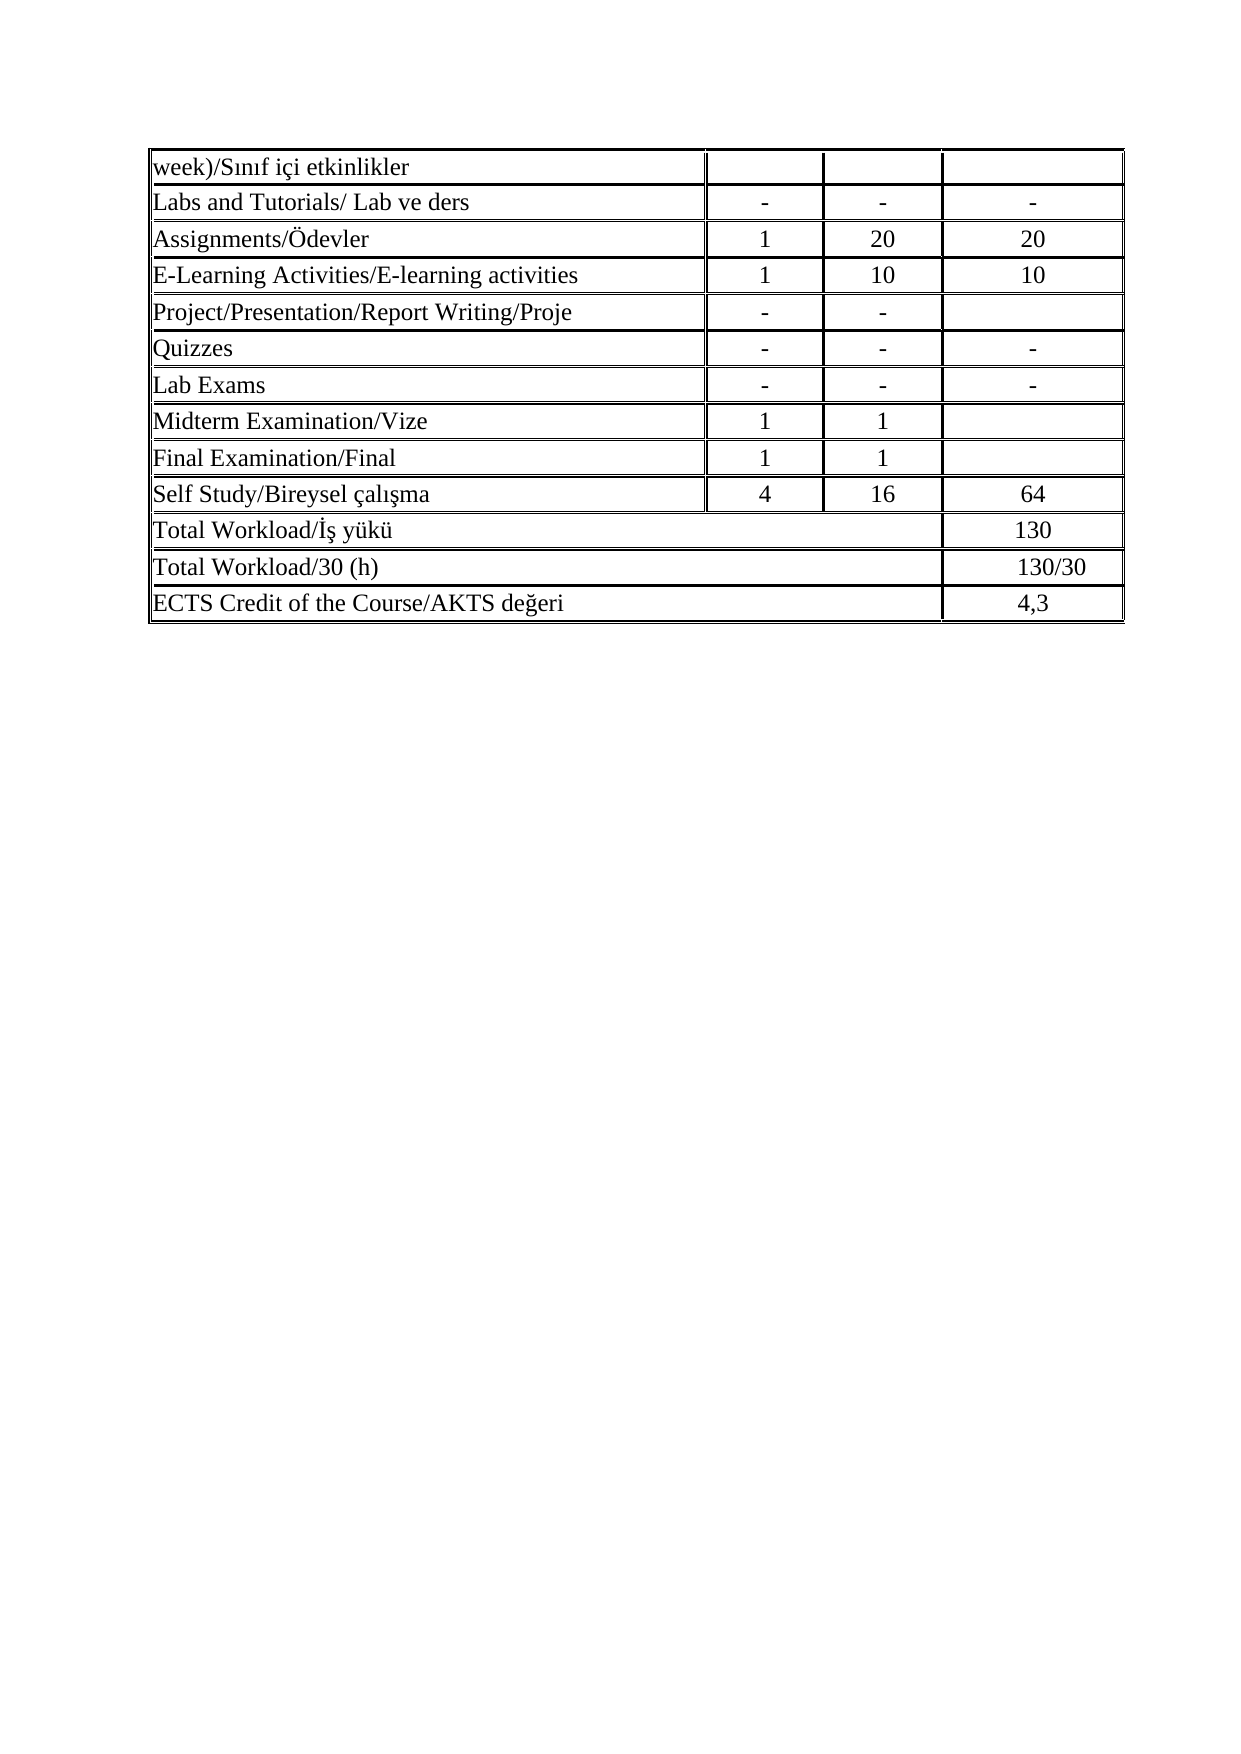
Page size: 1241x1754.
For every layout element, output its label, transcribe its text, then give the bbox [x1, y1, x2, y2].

table_cell - [944, 186, 1122, 219]
table_cell 1 [825, 405, 941, 438]
table_cell Lab Exams [152, 365, 704, 401]
table_cell 1 [708, 259, 822, 292]
table_cell 1 [708, 441, 822, 474]
table_cell Assignments/Ödevler [152, 219, 704, 256]
table_cell ECTS Credit of the Course/AKTS değeri [152, 584, 942, 620]
table_cell - [708, 295, 822, 328]
table_cell E-Learning Activities/E-learning activities [150, 256, 704, 292]
table_cell 130 [944, 514, 1122, 547]
table_cell - [825, 295, 941, 328]
table_cell Total Workload/30 (h) [152, 547, 941, 584]
table_cell Project/Presentation/Report Writing/Proje [152, 292, 704, 328]
table_cell [944, 441, 1122, 474]
table_cell Quizzes [150, 329, 704, 365]
table_cell 4,3 [942, 587, 1123, 620]
table_cell - [825, 186, 941, 219]
table_cell Final Examination/Final [152, 438, 704, 474]
table_cell 1 [825, 441, 941, 474]
table_cell Labs and Tutorials/ Lab ve ders [152, 183, 704, 219]
table_cell 64 [944, 478, 1122, 511]
table_cell - [944, 332, 1122, 365]
table_cell Total Workload/İş yükü [152, 511, 941, 547]
table_cell [944, 295, 1122, 328]
table_cell Midterm Examination/Vize [150, 401, 706, 438]
table_cell 130/30 [944, 551, 1122, 584]
table_cell 36 [942, 151, 1123, 183]
table_cell - [708, 368, 822, 401]
table_cell 2 [823, 149, 942, 183]
table_cell 1 [708, 222, 822, 256]
table_cell 20 [944, 222, 1122, 256]
table_cell 1 [708, 405, 822, 438]
table_cell - [944, 368, 1122, 401]
table_cell 10 [825, 259, 941, 292]
table_cell - [825, 332, 941, 365]
table_cell 4 [708, 478, 822, 511]
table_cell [152, 149, 706, 183]
table_cell [944, 405, 1122, 438]
table_cell 20 [825, 222, 941, 256]
table_cell 16 [825, 478, 941, 511]
table_cell - [825, 368, 941, 401]
table_cell Self Study/Bireysel çalışma [150, 474, 706, 511]
table_cell - [708, 332, 822, 365]
table_cell 13 [706, 151, 823, 183]
table_cell - [708, 186, 822, 219]
table_cell 10 [944, 259, 1122, 292]
